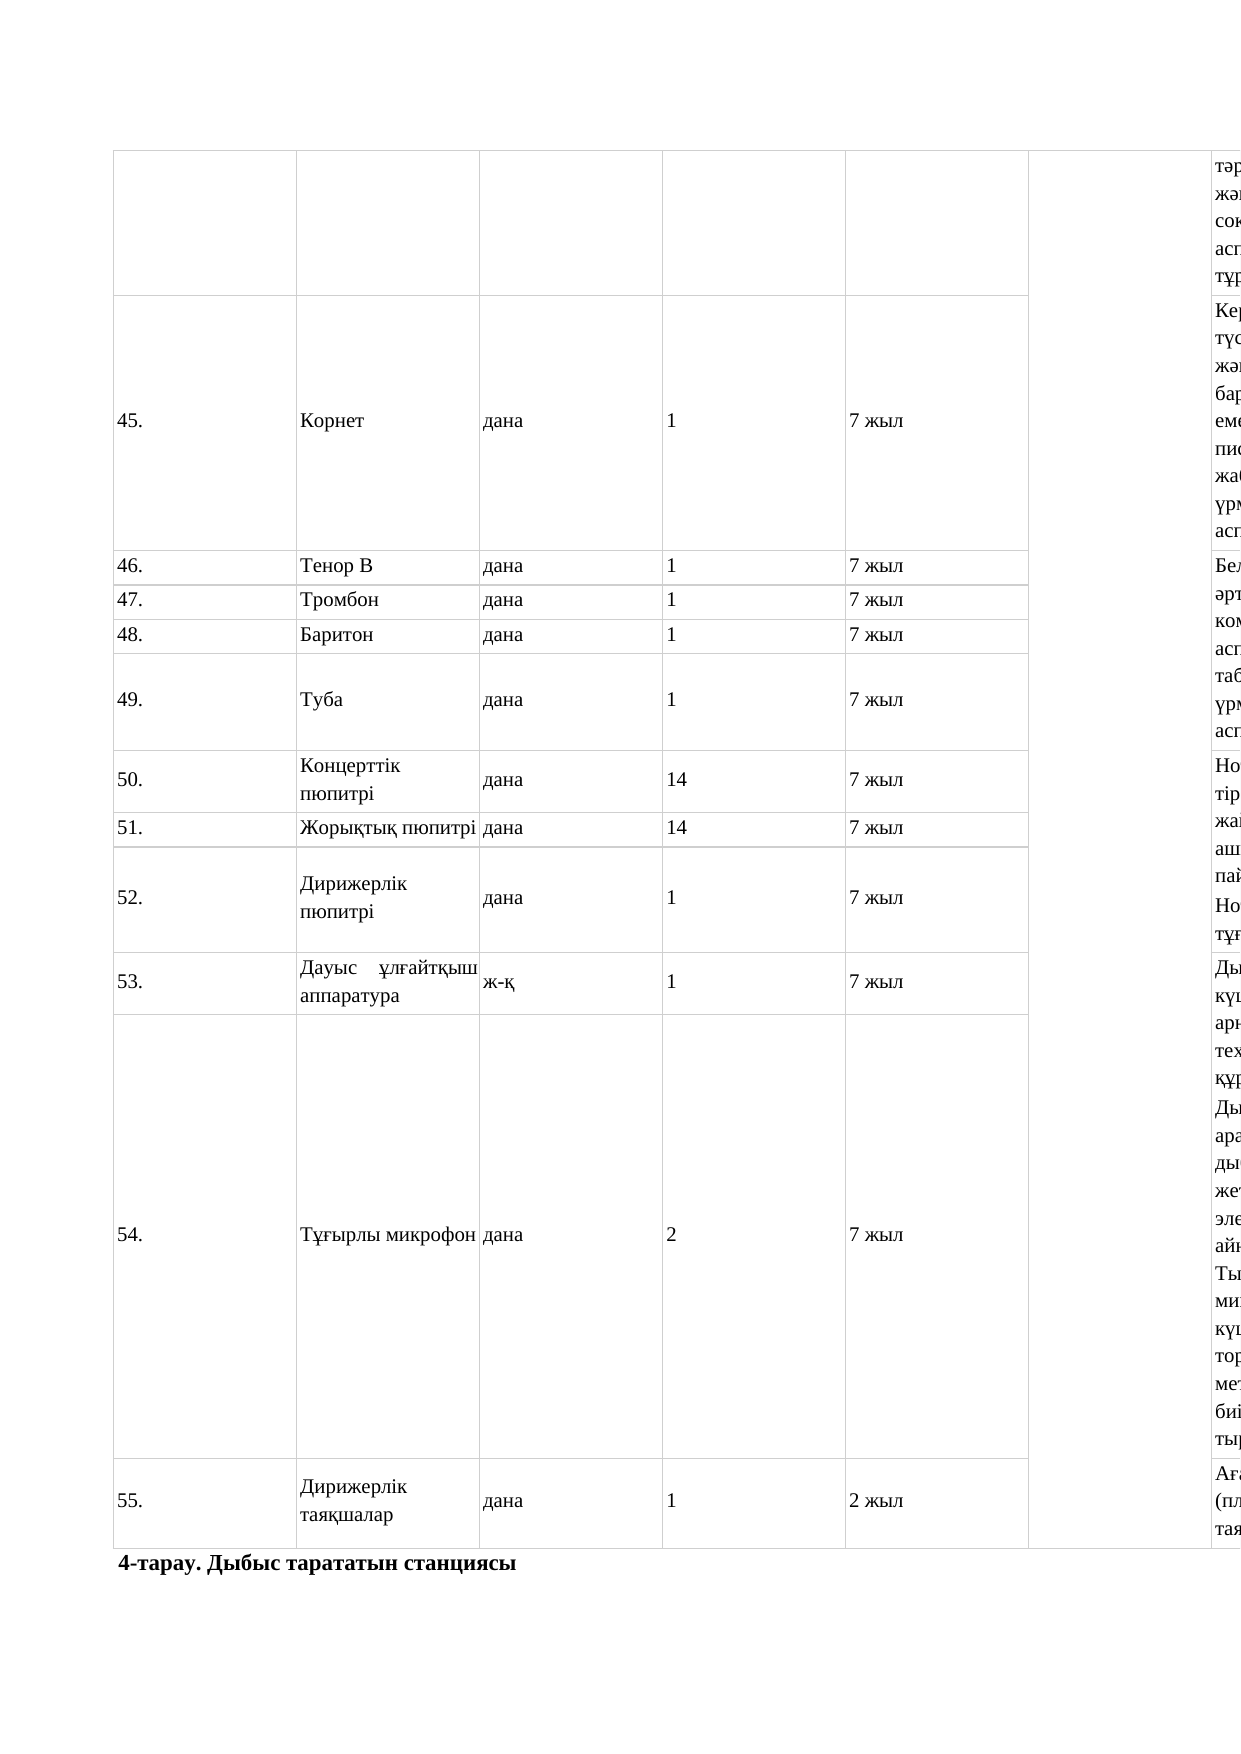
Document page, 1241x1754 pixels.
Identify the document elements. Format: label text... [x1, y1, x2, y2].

table_cell 7 жыл [846, 848, 1028, 952]
table_cell дана [480, 848, 662, 952]
table_cell Дирижерлік таяқшалар [297, 1459, 479, 1547]
table_cell 1 [663, 586, 845, 619]
table_cell дана [480, 654, 662, 750]
table_cell Корнет [297, 296, 479, 550]
table_cell 47. [114, 586, 296, 619]
table_cell Концерттік пюпитрі [297, 751, 479, 812]
table_cell Дауыс ұлғайтқыш аппаратура [297, 953, 479, 1014]
table_cell Ағаш (пластмассалық) таяқша. [1212, 1459, 1240, 1547]
table_cell 50. [114, 751, 296, 812]
table_cell 1 [663, 953, 845, 1014]
table_cell Туба [297, 654, 479, 750]
table_cell 1 [663, 551, 845, 584]
table_cell Тенор В [297, 551, 479, 584]
table_cell 54. [114, 1015, 296, 1458]
table_cell 14 [663, 813, 845, 846]
table_cell 7 жыл [846, 620, 1028, 653]
table_cell дана [480, 296, 662, 550]
table_cell Дирижерлік пюпитрі [297, 848, 479, 952]
table_cell дана [480, 751, 662, 812]
table_cell 1 [663, 620, 845, 653]
table_cell ж-қ [480, 953, 662, 1014]
table_cell 48. [114, 620, 296, 653]
table_cell Тромбон [297, 586, 479, 619]
table_cell Жорықтық пюпитрі [297, 813, 479, 846]
table_cell 7 жыл [846, 654, 1028, 750]
table_cell 2 жыл [846, 1459, 1028, 1547]
text 4-тарау. Дыбыс тарататын станциясы [112, 1549, 1128, 1575]
table_cell 53. [114, 953, 296, 1014]
table_cell 7 жыл [846, 953, 1028, 1014]
table_cell 1 [663, 296, 845, 550]
table_cell Баритон [297, 620, 479, 653]
table_cell 1 [663, 654, 845, 750]
table_cell 7 жыл [846, 813, 1028, 846]
table_cell дана [480, 620, 662, 653]
table_cell 7 жыл [846, 551, 1028, 584]
table_cell 46. [114, 551, 296, 584]
table_cell Тұғырлы микрофон [297, 1015, 479, 1458]
table_cell 7 жыл [846, 1015, 1028, 1458]
table_cell 1 [663, 1459, 845, 1547]
table_cell 7 жыл [846, 296, 1028, 550]
table_cell 52. [114, 848, 296, 952]
table_cell дана [480, 551, 662, 584]
table_cell дана [480, 1459, 662, 1547]
table_cell 2 [663, 1015, 845, 1458]
table_cell 55. [114, 1459, 296, 1547]
table_cell 45. [114, 296, 296, 550]
table_cell 51. [114, 813, 296, 846]
table_cell дана [480, 813, 662, 846]
table_cell 14 [663, 751, 845, 812]
table_cell дана [480, 1015, 662, 1458]
table_cell 49. [114, 654, 296, 750]
table_cell дана [480, 586, 662, 619]
table_cell 7 жыл [846, 586, 1028, 619]
table_cell 7 жыл [846, 751, 1028, 812]
table_cell 1 [663, 848, 845, 952]
